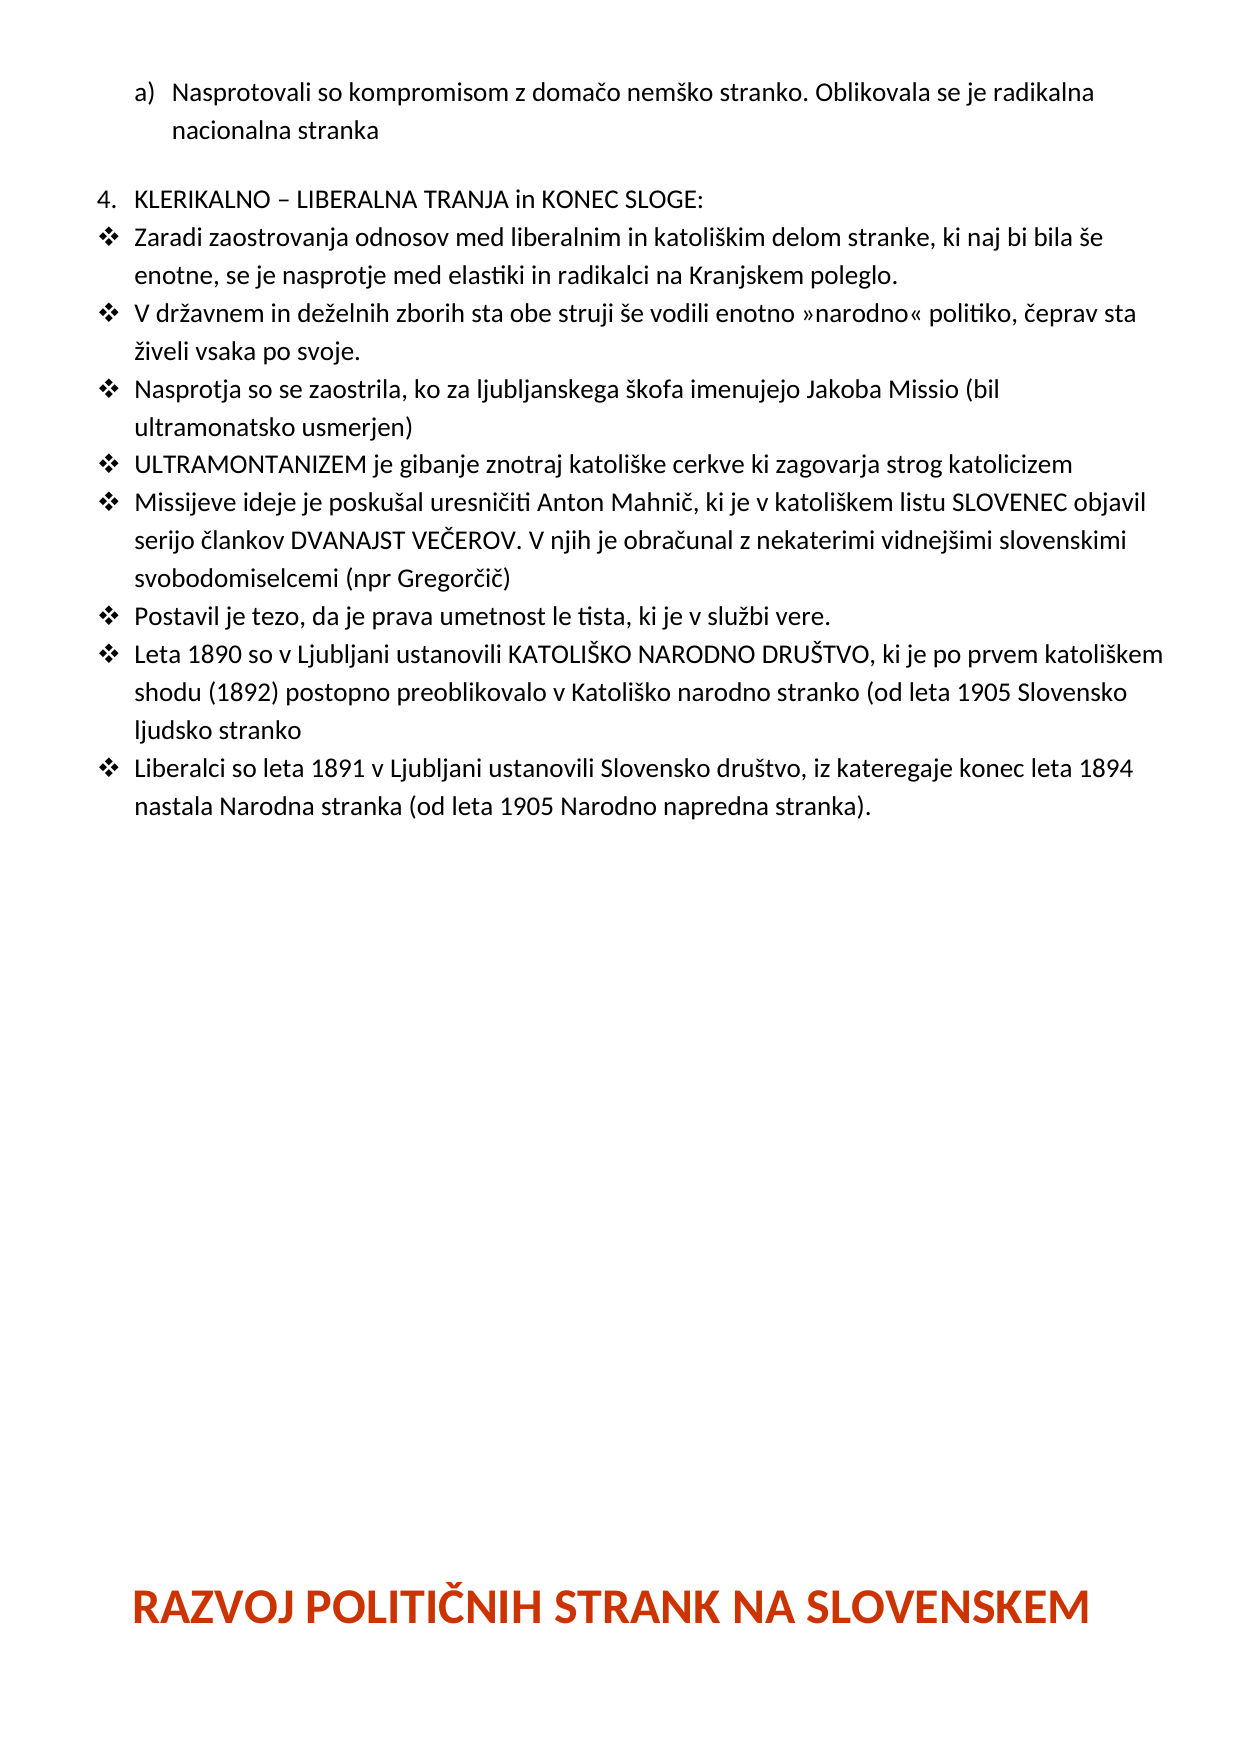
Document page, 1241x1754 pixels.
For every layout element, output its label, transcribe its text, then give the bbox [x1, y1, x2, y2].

list Liberalci so leta 1891 v Ljubljani ustanovili Slovensko društvo, iz kateregaje konec leta 1894 nastala Narodna stranka (od leta 1905 Narodno napredna stranka). [97, 751, 1165, 822]
list KLERIKALNO – LIBERALNA TRANJA in KONEC SLOGE: [97, 182, 1165, 215]
list Missijeve ideje je poskušal uresničiti Anton Mahnič, ki je v katoliškem listu SLOVENEC objavil serijo člankov DVANAJST VEČEROV. V njih je obračunal z nekaterimi vidnejšimi slovenskimi svobodomiselcemi (npr Gregorčič) [97, 486, 1165, 594]
list V državnem in deželnih zborih sta obe struji še vodili enotno »narodno« politiko, čeprav sta živeli vsaka po svoje. [97, 296, 1165, 367]
list Nasprotja so se zaostrila, ko za ljubljanskega škofa imenujejo Jakoba Missio (bil ultramonatsko usmerjen) [97, 372, 1165, 443]
list Zaradi zaostrovanja odnosov med liberalnim in katoliškim delom stranke, ki naj bi bila še enotne, se je nasprotje med elastiki in radikalci na Kranjskem poleglo. [97, 220, 1165, 291]
list Leta 1890 so v Ljubljani ustanovili KATOLIŠKO NARODNO DRUŠTVO, ki je po prvem katoliškem shodu (1892) postopno preoblikovalo v Katoliško narodno stranko (od leta 1905 Slovensko ljudsko stranko [97, 637, 1165, 746]
list Nasprotovali so kompromisom z domačo nemško stranko. Oblikovala se je radikalna nacionalna stranka [134, 75, 1165, 178]
list ULTRAMONTANIZEM je gibanje znotraj katoliške cerkve ki zagovarja strog katolicizem [97, 448, 1165, 481]
text RAZVOJ POLITIČNIH STRANK NA SLOVENSKEM [59, 1575, 1165, 1636]
list Postavil je tezo, da je prava umetnost le tista, ki je v službi vere. [97, 599, 1165, 632]
